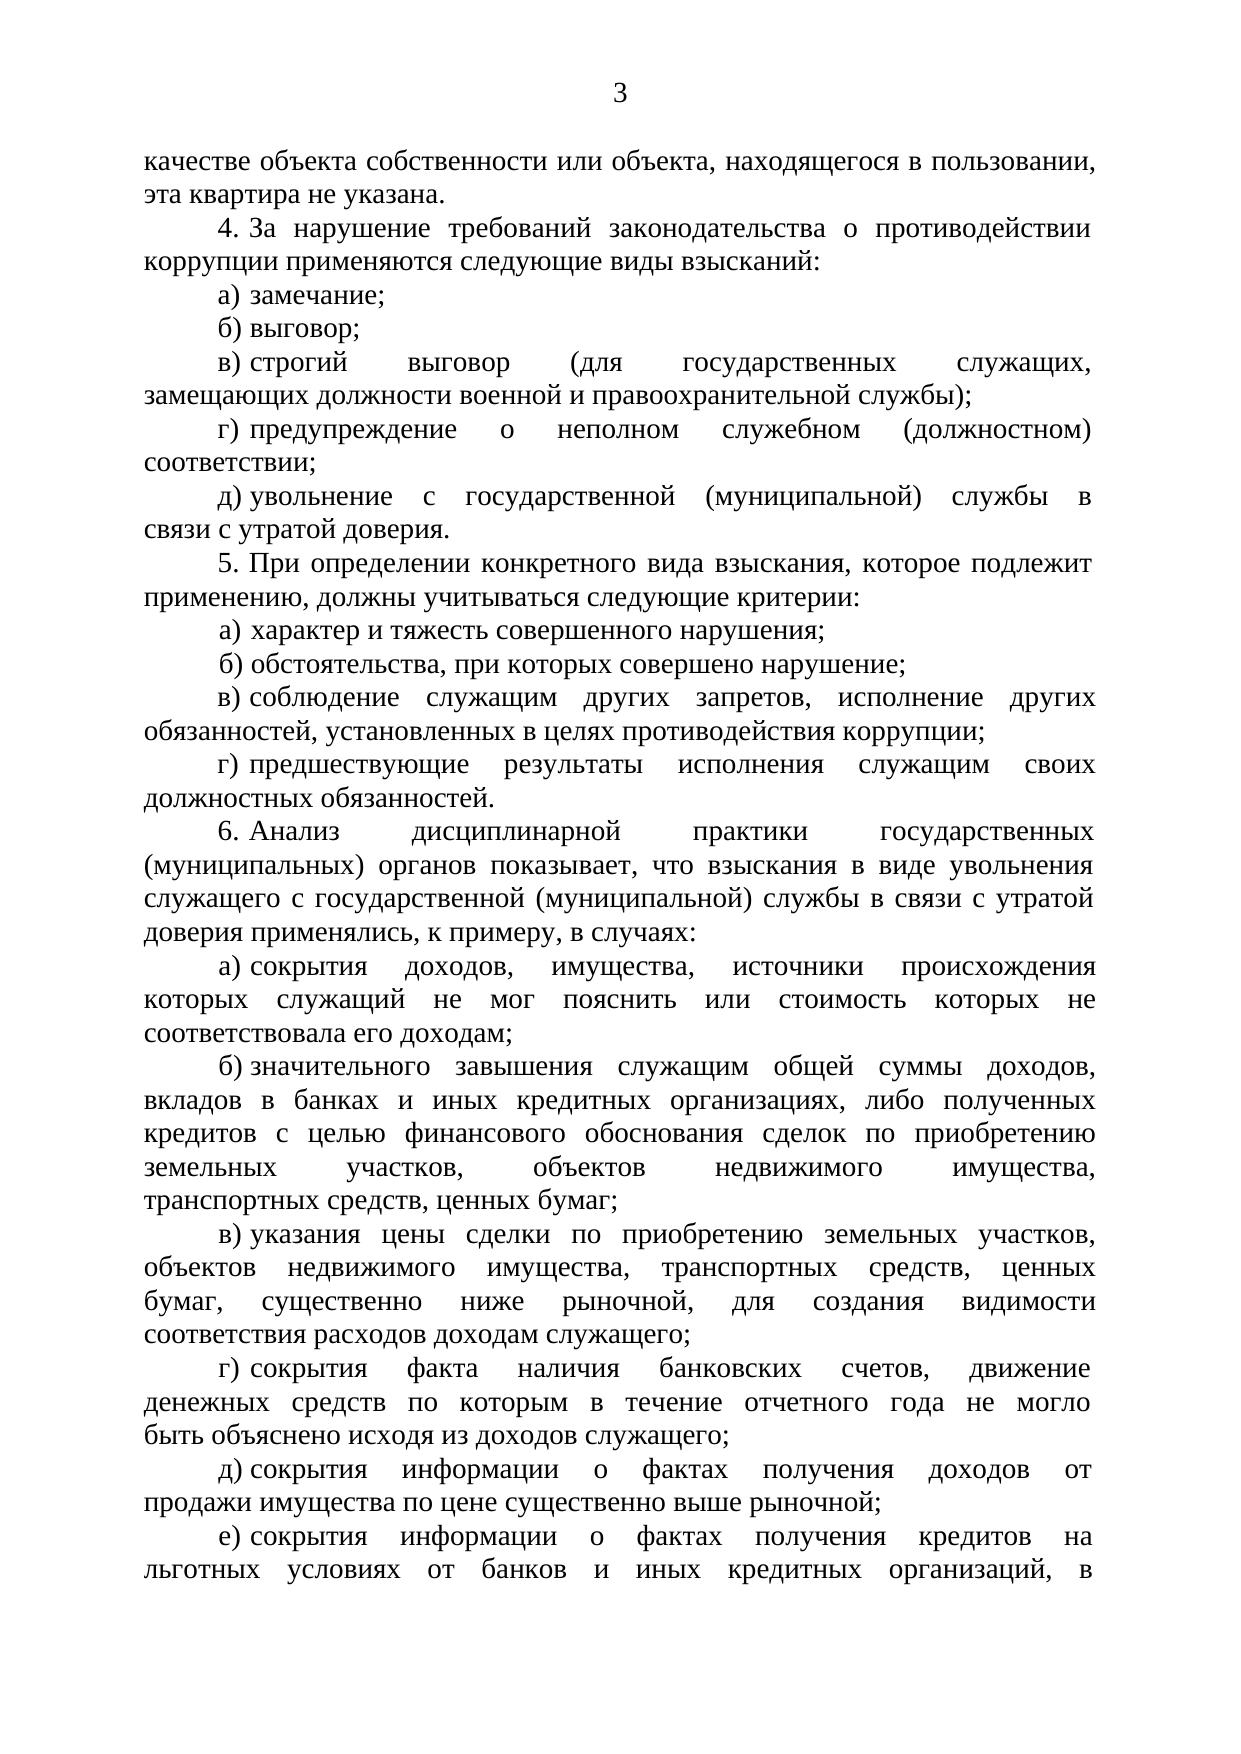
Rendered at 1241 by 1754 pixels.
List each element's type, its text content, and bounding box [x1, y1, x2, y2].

text г) предшествующие результаты исполнения служащим своих должностных обязанностей. [143, 746, 1097, 813]
list Анализ дисциплинарной практики государственных (муниципальных) органов показывает, что взыскания в виде увольнения служащего с государственной (муниципальной) службы в связи с утратой доверия применялись, к примеру, в случаях: [143, 813, 1095, 948]
text а) характер и тяжесть совершенного нарушения; [218, 612, 1097, 646]
text в) соблюдение служащим других запретов, исполнение других обязанностей, установленных в целях противодействия коррупции; [143, 679, 1097, 746]
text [143, 143, 1097, 210]
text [143, 1518, 1094, 1585]
text д) увольнение с государственной (муниципальной) службы в связи с утратой доверия. [143, 478, 1092, 545]
text а) замечание; [217, 277, 1097, 310]
text г) сокрытия факта наличия банковских счетов, движение денежных средств по которым в течение отчетного года не могло быть объяснено исходя из доходов служащего; [143, 1350, 1092, 1451]
text в) строгий выговор (для государственных служащих, замещающих должности военной и правоохранительной службы); [143, 344, 1092, 411]
text б) значительного завышения служащим общей суммы доходов, вкладов в банках и иных кредитных организациях, либо полученных кредитов с целью финансового обоснования сделок по приобретению земельных участков, объектов недвижимого имущества, транспортных средств, ценных бумаг; [143, 1048, 1097, 1216]
text б) обстоятельства, при которых совершено нарушение; [218, 646, 1097, 679]
list При определении конкретного вида взыскания, которое подлежит применению, должны учитываться следующие критерии: [143, 545, 1093, 612]
text д) сокрытия информации о фактах получения доходов от продажи имущества по цене существенно выше рыночной; [143, 1451, 1093, 1518]
text б) выговор; [217, 310, 1097, 344]
text в) указания цены сделки по приобретению земельных участков, объектов недвижимого имущества, транспортных средств, ценных бумаг, существенно ниже рыночной, для создания видимости соответствия расходов доходам служащего; [143, 1216, 1097, 1350]
text а) сокрытия доходов, имущества, источники происхождения которых служащий не мог пояснить или стоимость которых не соответствовала его доходам; [143, 948, 1097, 1048]
text г) предупреждение о неполном служебном (должностном) соответствии; [143, 411, 1092, 478]
list За нарушение требований законодательства о противодействии коррупции применяются следующие виды взысканий: [143, 210, 1092, 277]
